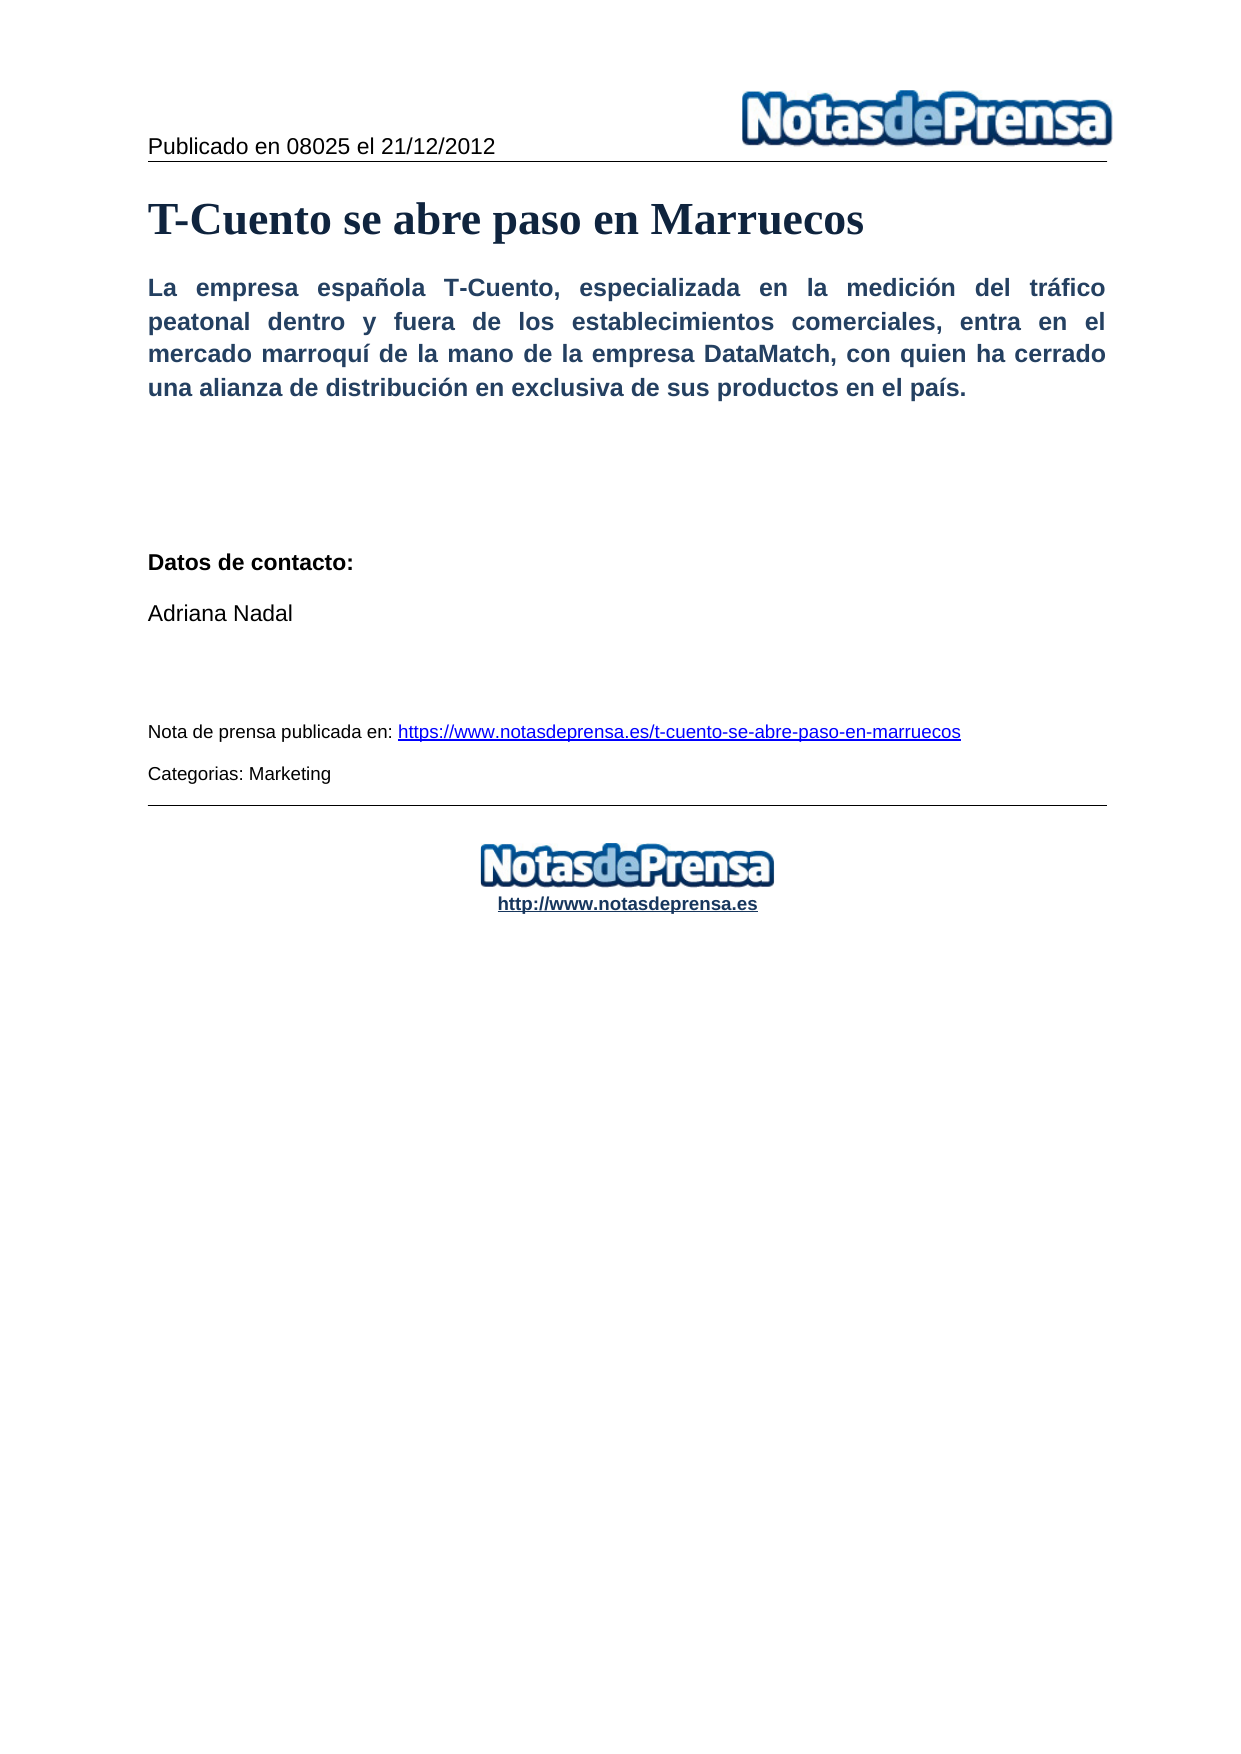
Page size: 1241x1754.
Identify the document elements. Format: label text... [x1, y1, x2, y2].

subtitle T-Cuento se abre paso en Marruecos [148, 192, 1107, 244]
text Publicado en 08025 el 21/12/2012 [148, 133, 1107, 161]
text http://www.notasdeprensa.es [148, 892, 1107, 914]
text Categorias: Marketing [148, 763, 1107, 784]
text Adriana Nadal [148, 600, 1063, 626]
picture [742, 90, 1113, 148]
text Nota de prensa publicada en: https://www.notasdeprensa.es/t-cuento-se-abre-paso-en-marruecos [148, 721, 1107, 742]
subtitle La empresa española T-Cuento, especializada en la medición del tráfico peatonal dentro y fuera de los establecimientos comerciales, entra en el mercado marroquí de la mano de la empresa DataMatch, con quien ha cerrado una alianza de distribución en exclusiva de sus productos en el país. [148, 273, 1107, 401]
picture [480, 843, 775, 889]
text Datos de contacto: [148, 549, 1107, 575]
